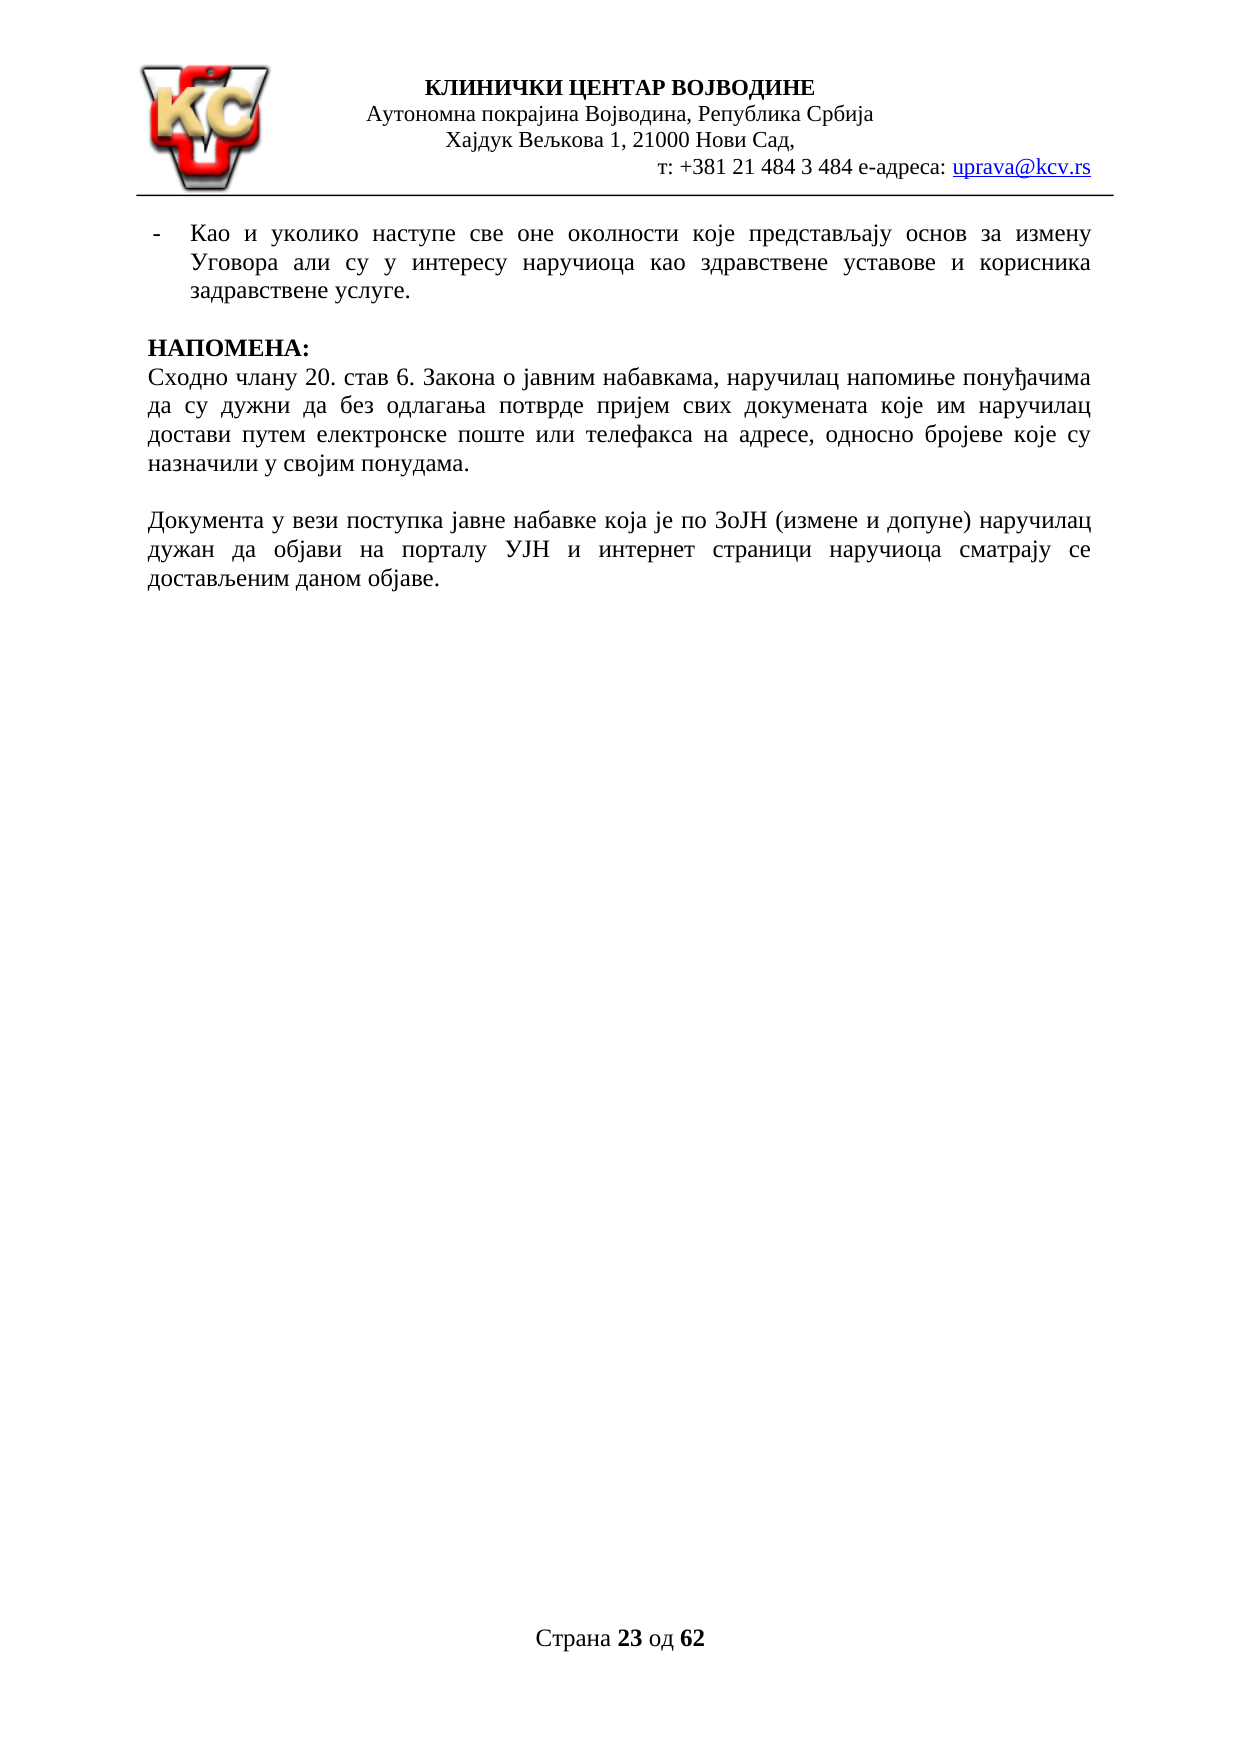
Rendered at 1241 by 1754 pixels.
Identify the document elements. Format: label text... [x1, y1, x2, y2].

text Сходно члану 20. став 6. Закона о јавним набавкама, наручилац напомиње понуђачима да су дужни да без одлагања потврде пријем свих докумената које им наручилац достави путем електронске поште или телефакса на адресе, односно бројеве које су назначили у својим понудама. [148, 362, 1092, 477]
text НАПОМЕНА: [148, 333, 1092, 362]
text Документа у вези поступка јавне набавке која је по ЗоЈН (измене и допуне) наручилац дужан да објави на порталу УЈН и интернет страници наручиоца сматрају се достављеним даном објаве. [148, 506, 1092, 592]
picture [137, 62, 274, 193]
list Као и уколико наступе све оне околности које представљају основ за измену Уговора али су у интересу наручиоца као здравствене уставове и корисника задравствене услуге. [152, 218, 1092, 304]
